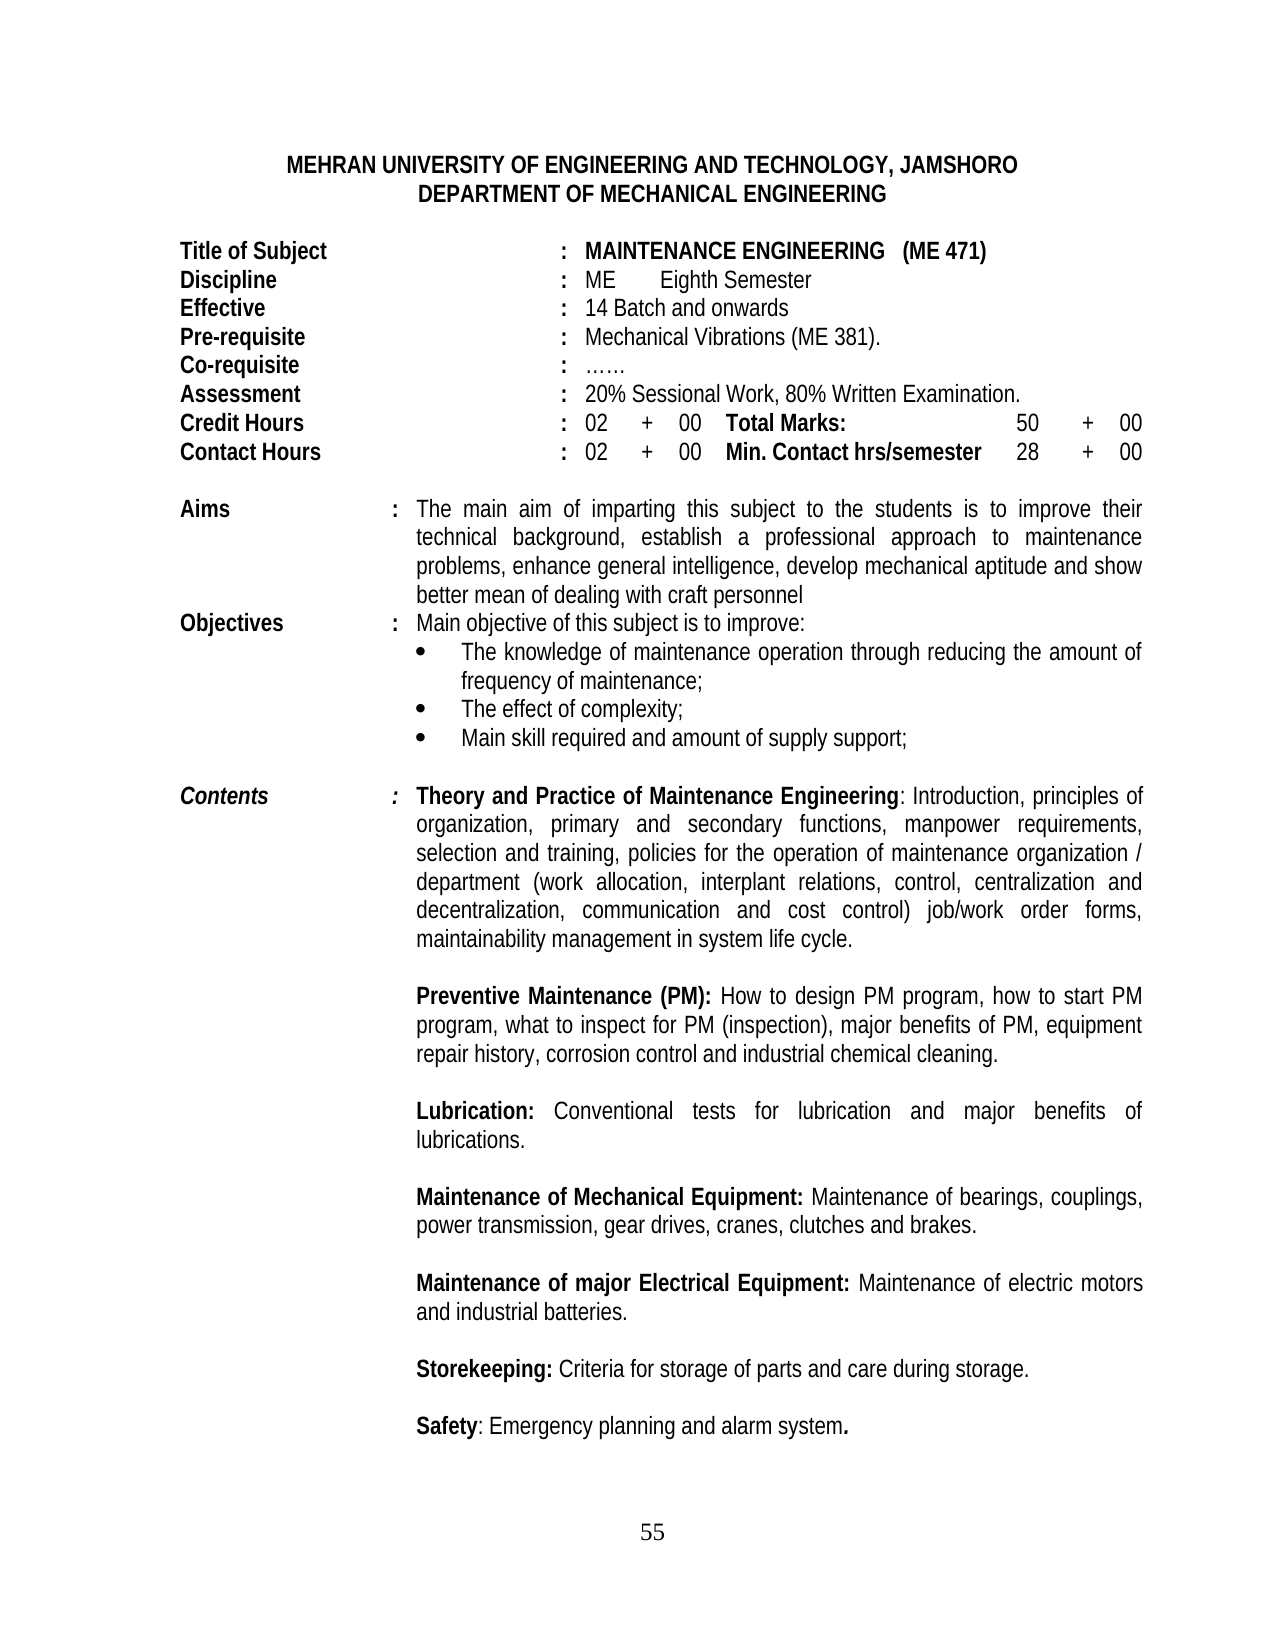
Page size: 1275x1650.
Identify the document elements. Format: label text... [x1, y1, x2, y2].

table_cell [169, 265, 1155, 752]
text MEHRAN UNIVERSITY OF ENGINEERING AND TECHNOLOGY, JAMSHORO [180, 150, 1125, 179]
text DEPARTMENT OF MECHANICAL ENGINEERING [180, 179, 1125, 207]
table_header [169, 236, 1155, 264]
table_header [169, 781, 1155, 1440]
